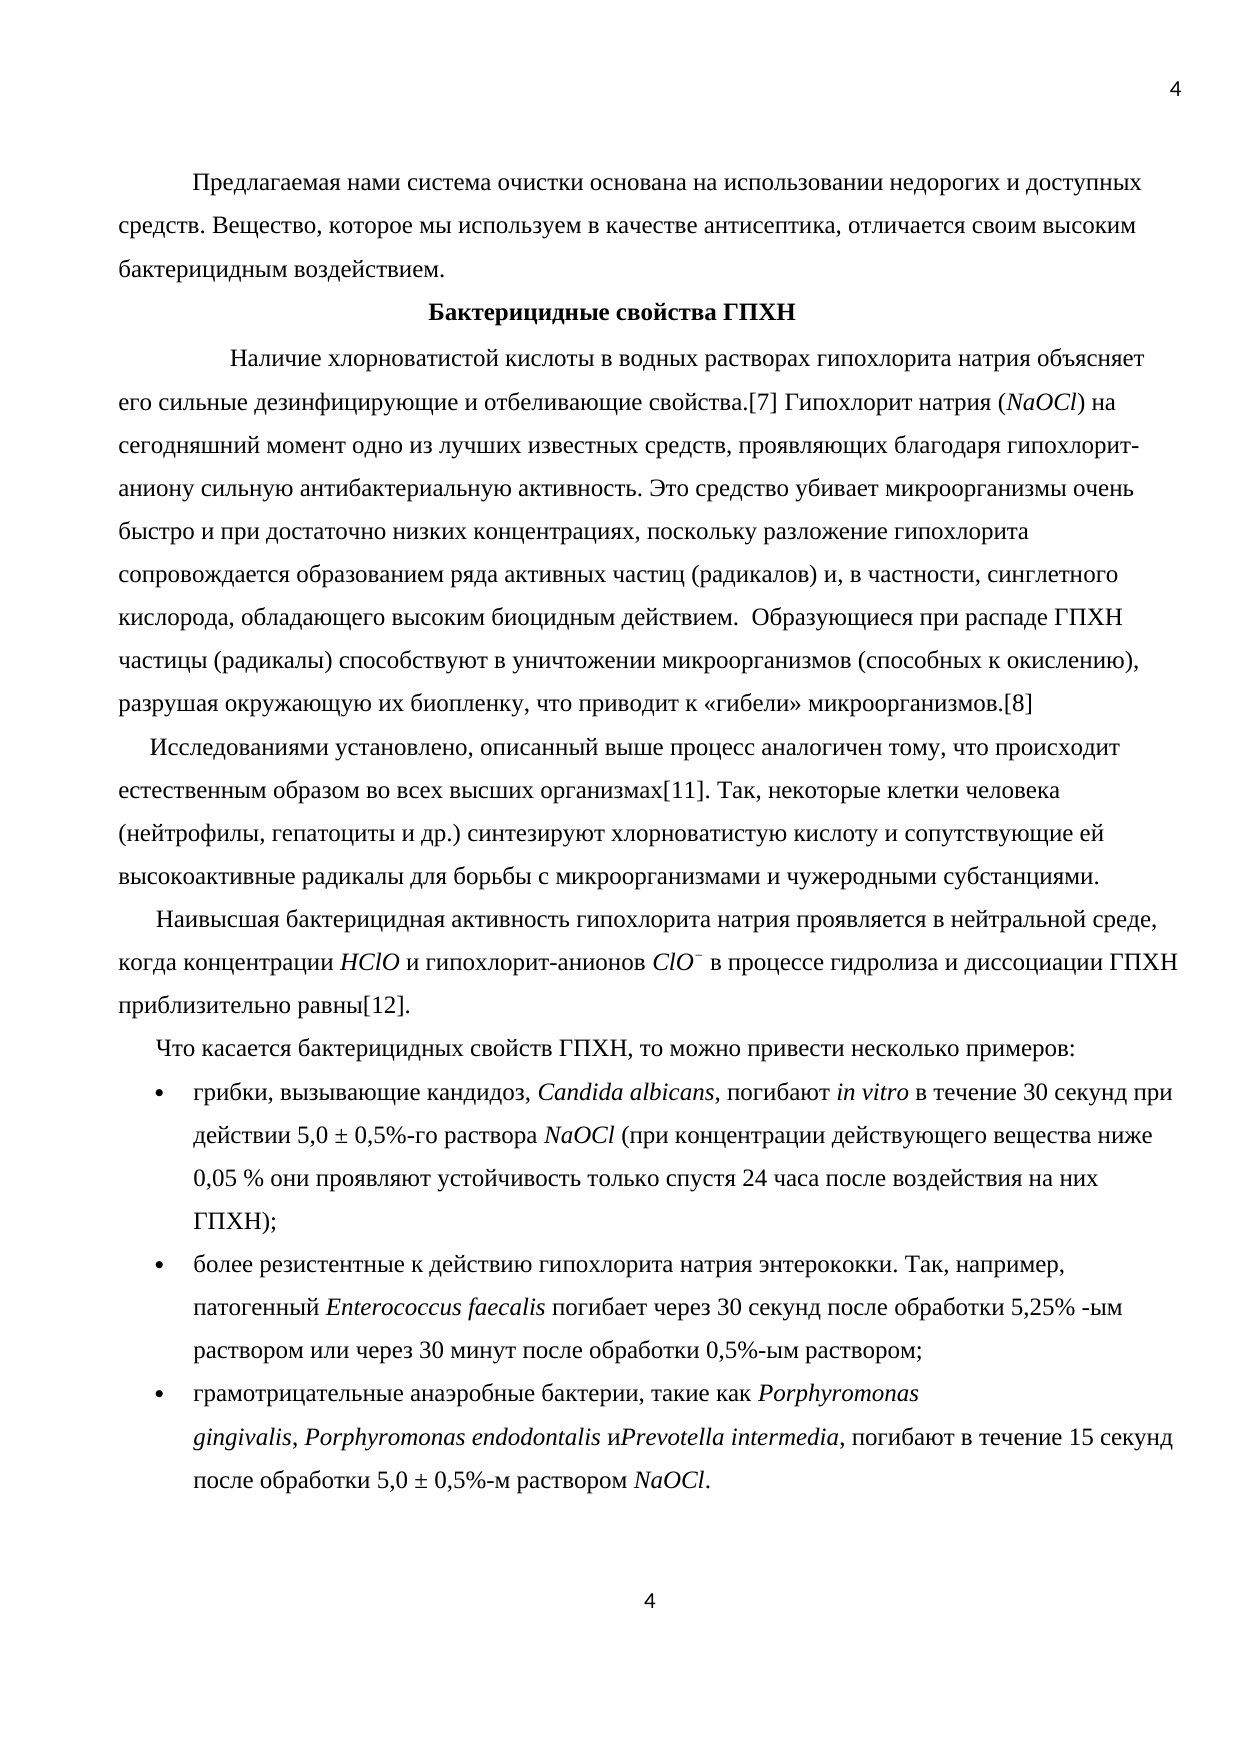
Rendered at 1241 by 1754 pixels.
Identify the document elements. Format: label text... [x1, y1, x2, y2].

list грамотрицательные анаэробные бактерии, такие как Porphyromonas gingivalis, Porphyromonas endodontalis иPrevotella intermedia, погибают в течение 15 секунд после обработки 5,0 ± 0,5%-м раствором NaOCl. [156, 1378, 1181, 1493]
subtitle Бактерицидные свойства ГПХН [118, 297, 1181, 326]
text Предлагаемая нами система очистки основана на использовании недорогих и доступных средств. Вещество, которое мы используем в качестве антисептика, отличается своим высоким бактерицидным воздействием. [118, 167, 1181, 282]
list более резистентные к действию гипохлорита натрия энтерококки. Так, например, патогенный Enterococcus faecalis погибает через 30 секунд после обработки 5,25% -ым раствором или через 30 минут после обработки 0,5%-ым раствором; [156, 1249, 1181, 1364]
text Наличие хлорноватистой кислоты в водных растворах гипохлорита натрия объясняет его сильные дезинфицирующие и отбеливающие свойства.[7] Гипохлорит натрия (NaOCl) на сегодняшний момент одно из лучших известных средств, проявляющих благодаря гипохлорит-аниону сильную антибактериальную активность. Это средство убивает микроорганизмы очень быстро и при достаточно низких концентрациях, поскольку разложение гипохлорита сопровождается образованием ряда активных частиц (радикалов) и, в частности, синглетного кислорода, обладающего высоким биоцидным действием. Образующиеся при распаде ГПХН частицы (радикалы) способствуют в уничтожении микроорганизмов (способных к окислению), разрушая окружающую их биопленку, что приводит к «гибели» микроорганизмов.[8] Исследованиями установлено, описанный выше процесс аналогичен тому, что происходит естественным образом во всех высших организмах[11]. Так, некоторые клетки человека (нейтрофилы, гепатоциты и др.) синтезируют хлорноватистую кислоту и сопутствующие ей высокоактивные радикалы для борьбы с микроорганизмами и чужеродными субстанциями. Наивысшая бактерицидная активность гипохлорита натрия проявляется в нейтральной среде, когда концентрации HClO и гипохлорит-анионов ClO− в процессе гидролиза и диссоциации ГПХН приблизительно равны[12]. Что касается бактерицидных свойств ГПХН, то можно привести несколько примеров: [118, 343, 1181, 1062]
list грибки, вызывающие кандидоз, Candida albicans, погибают in vitro в течение 30 секунд при действии 5,0 ± 0,5%-го раствора NaOCl (при концентрации действующего вещества ниже 0,05 % они проявляют устойчивость только спустя 24 часа после воздействия на них ГПХН); [156, 1077, 1181, 1235]
